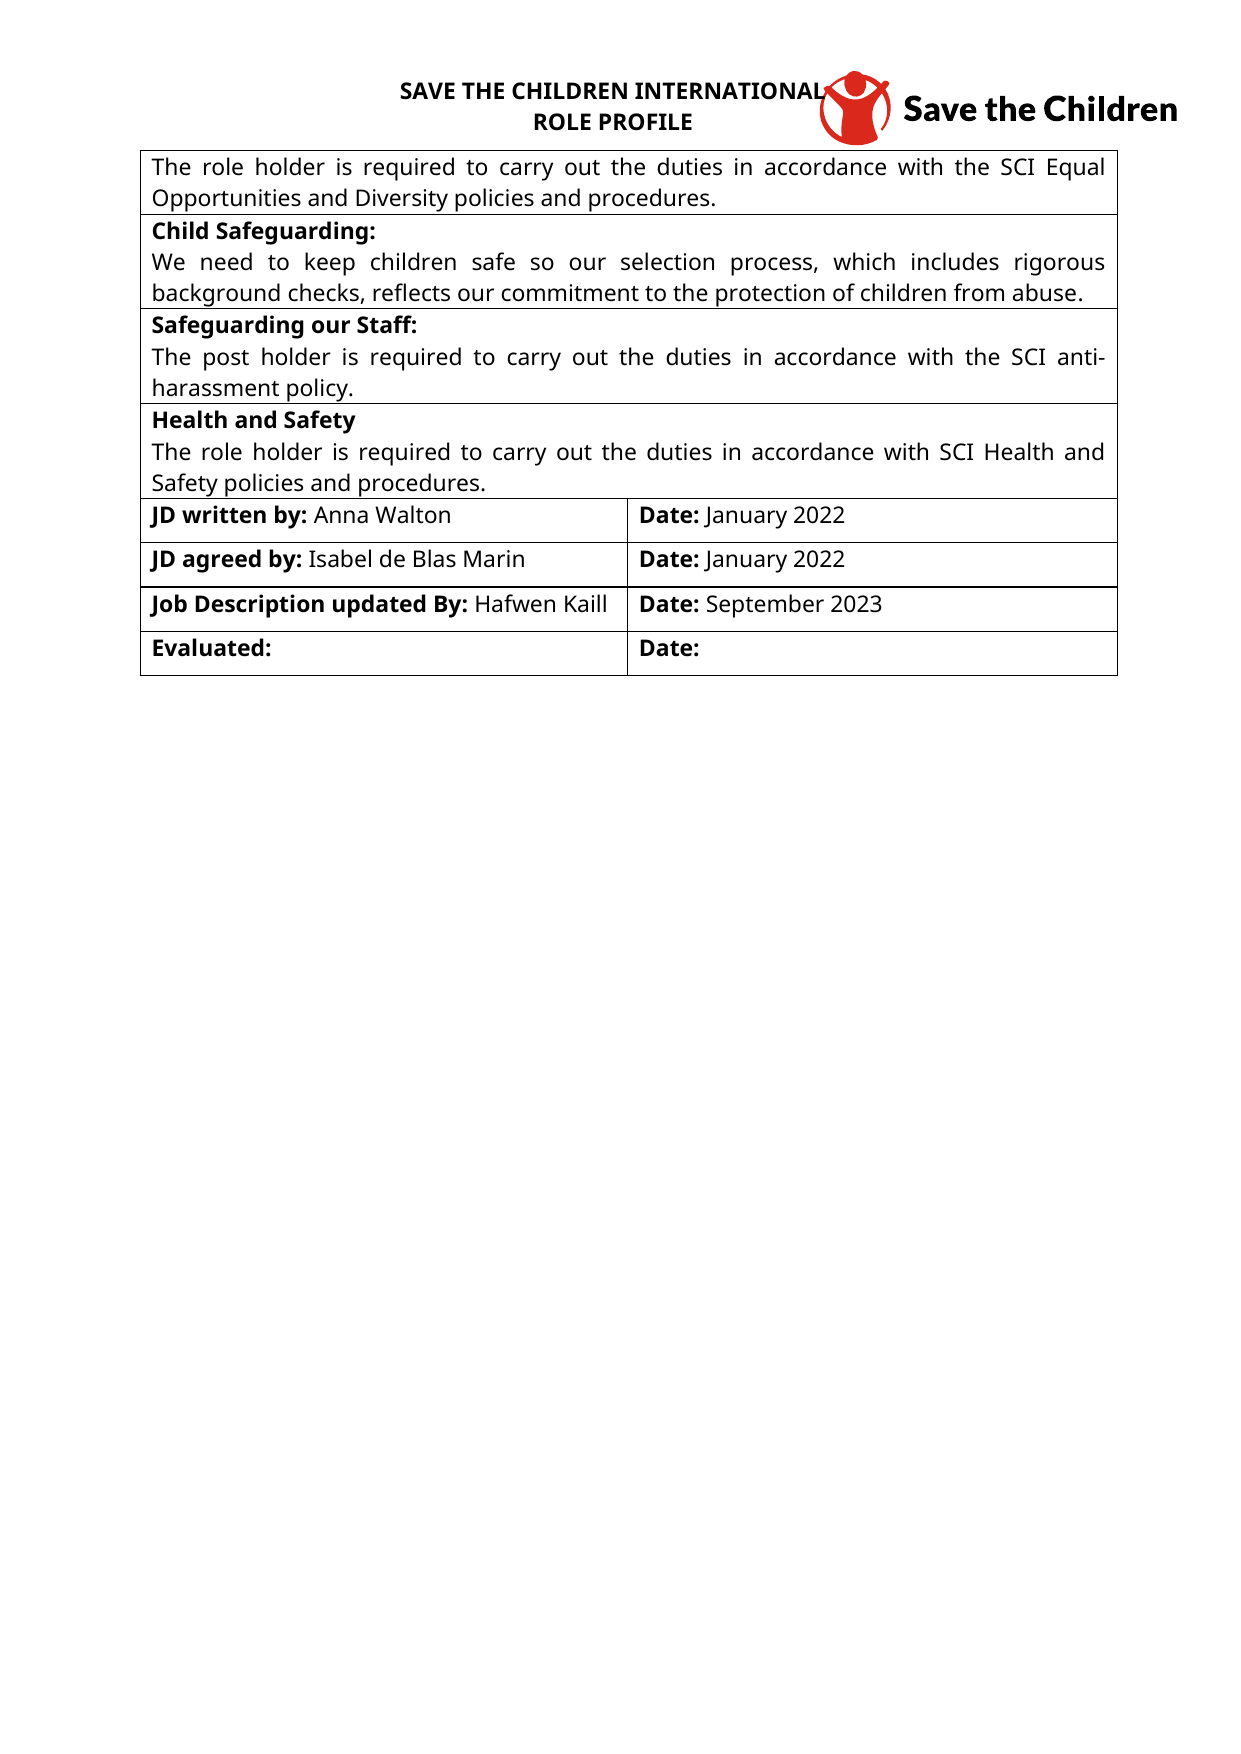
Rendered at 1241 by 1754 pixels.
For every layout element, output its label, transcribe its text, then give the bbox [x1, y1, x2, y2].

table_cell Date: [628, 632, 1117, 675]
table_cell Health and Safety The role holder is required to carry out the duties in accordance with SCI Health and Safety policies and procedures. [141, 404, 1117, 498]
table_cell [141, 151, 1117, 213]
table_cell Child Safeguarding: We need to keep children safe so our selection process, which includes rigorous background checks, reflects our commitment to the protection of children from abuse. [141, 215, 1117, 308]
table_cell Date: January 2022 [628, 543, 1117, 586]
table_cell JD agreed by: Isabel de Blas Marin [141, 543, 627, 586]
table_cell Job Description updated By: Hafwen Kaill [141, 588, 627, 631]
table_cell Evaluated: [141, 632, 627, 675]
table_cell Safeguarding our Staff: The post holder is required to carry out the duties in accordance with the SCI anti-harassment policy. [141, 309, 1117, 403]
table_cell JD written by: Anna Walton [141, 499, 627, 542]
table_cell Date: January 2022 [628, 499, 1117, 542]
table_cell Date: September 2023 [628, 588, 1117, 631]
